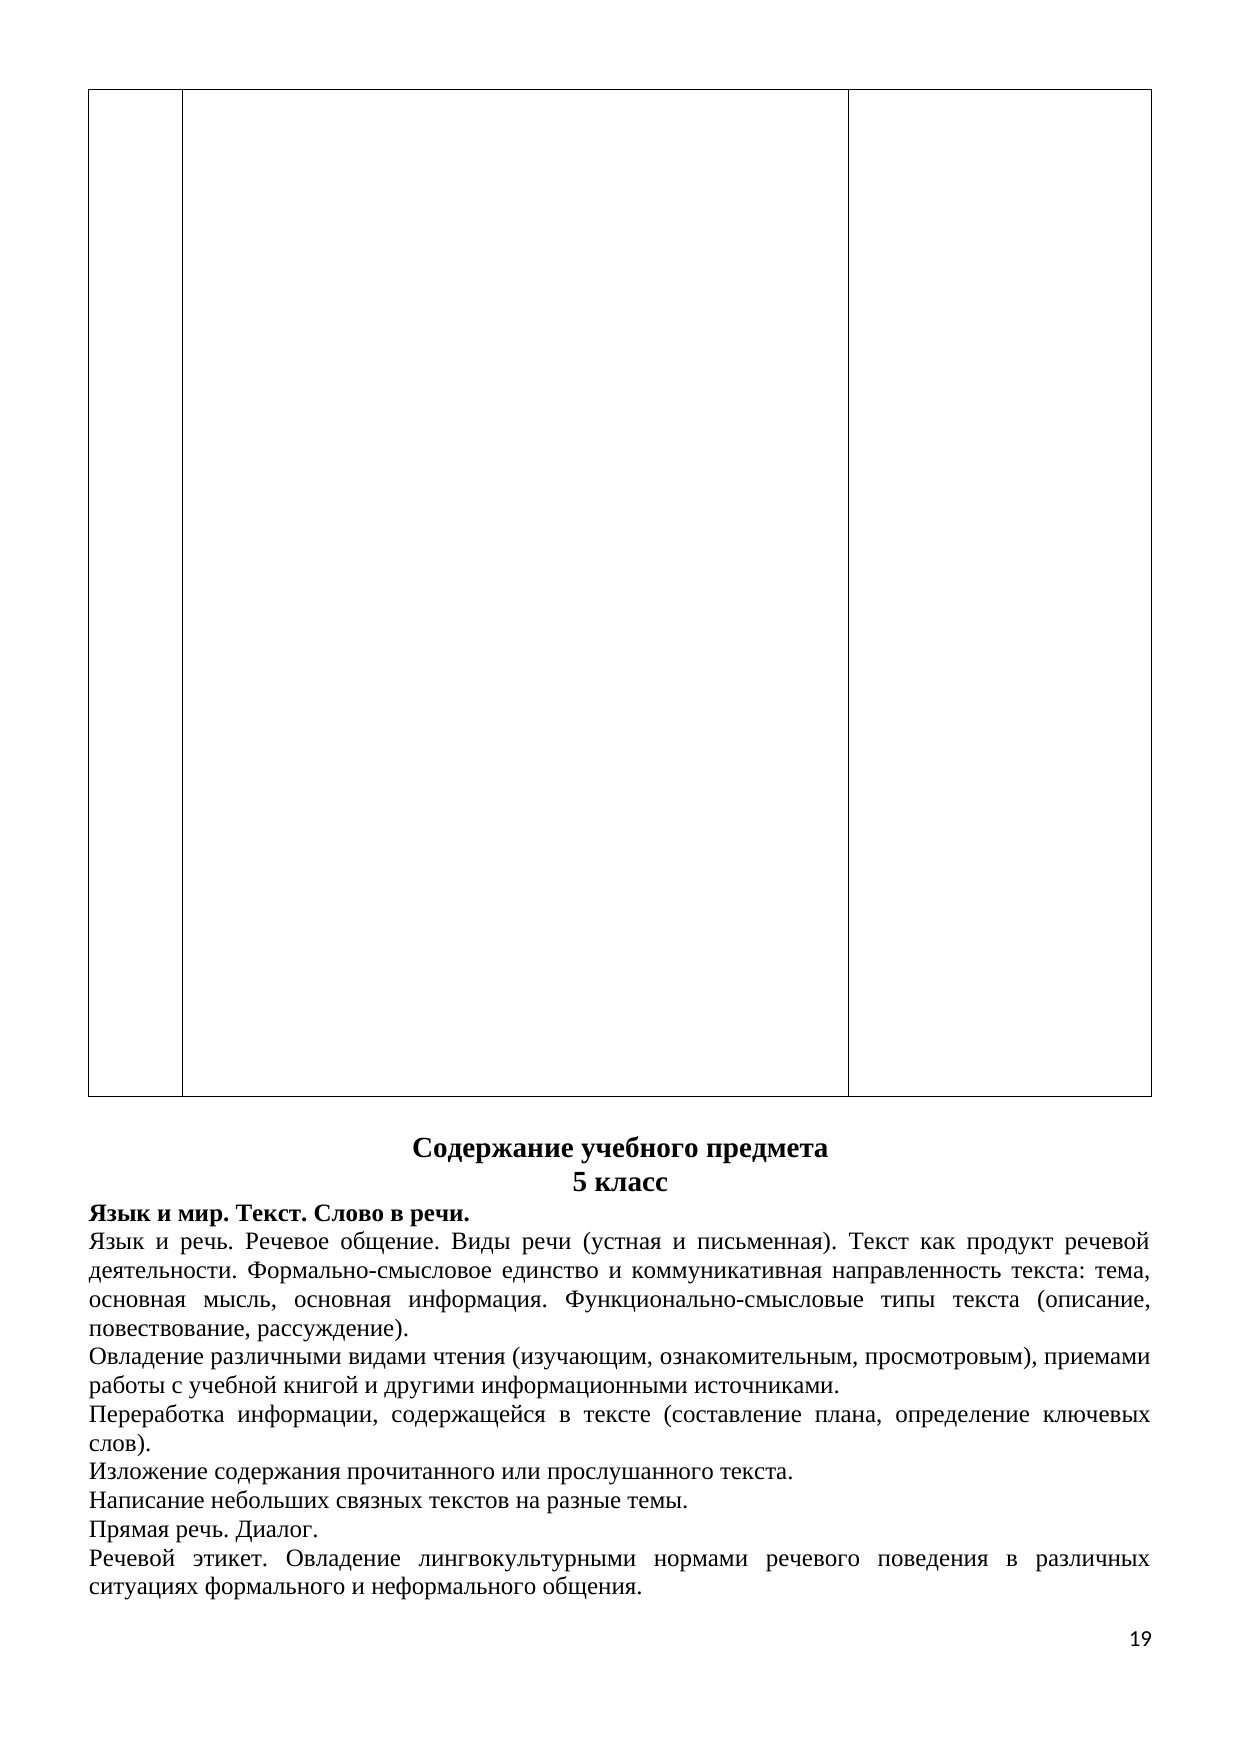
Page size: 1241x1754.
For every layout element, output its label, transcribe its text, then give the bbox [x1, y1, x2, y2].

text Язык и речь. Речевое общение. Виды речи (устная и письменная). Текст как продукт речевой деятельности. Формально-смысловое единство и коммуникативная направленность текста: тема, основная мысль, основная информация. Функционально-смысловые типы текста (описание, повествование, рассуждение). [89, 1226, 1152, 1341]
text Речевой этикет. Овладение лингвокультурными нормами речевого поведения в различных ситуациях формального и неформального общения. [89, 1543, 1152, 1600]
text Переработка информации, содержащейся в тексте (составление плана, определение ключевых слов). [89, 1399, 1152, 1456]
text 5 класс [89, 1164, 1152, 1198]
text Язык и мир. Текст. Слово в речи. [89, 1198, 1152, 1226]
text Содержание учебного предмета [89, 1131, 1152, 1164]
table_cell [183, 90, 848, 1096]
table_cell 9 [89, 90, 182, 1096]
text Прямая речь. Диалог. [89, 1514, 1152, 1543]
text Изложение содержания прочитанного или прослушанного текста. [89, 1456, 1152, 1485]
text Написание небольших связных текстов на разные темы. [89, 1485, 1152, 1514]
text Овладение различными видами чтения (изучающим, ознакомительным, просмотровым), приемами работы с учебной книгой и другими информационными источниками. [89, 1341, 1152, 1399]
